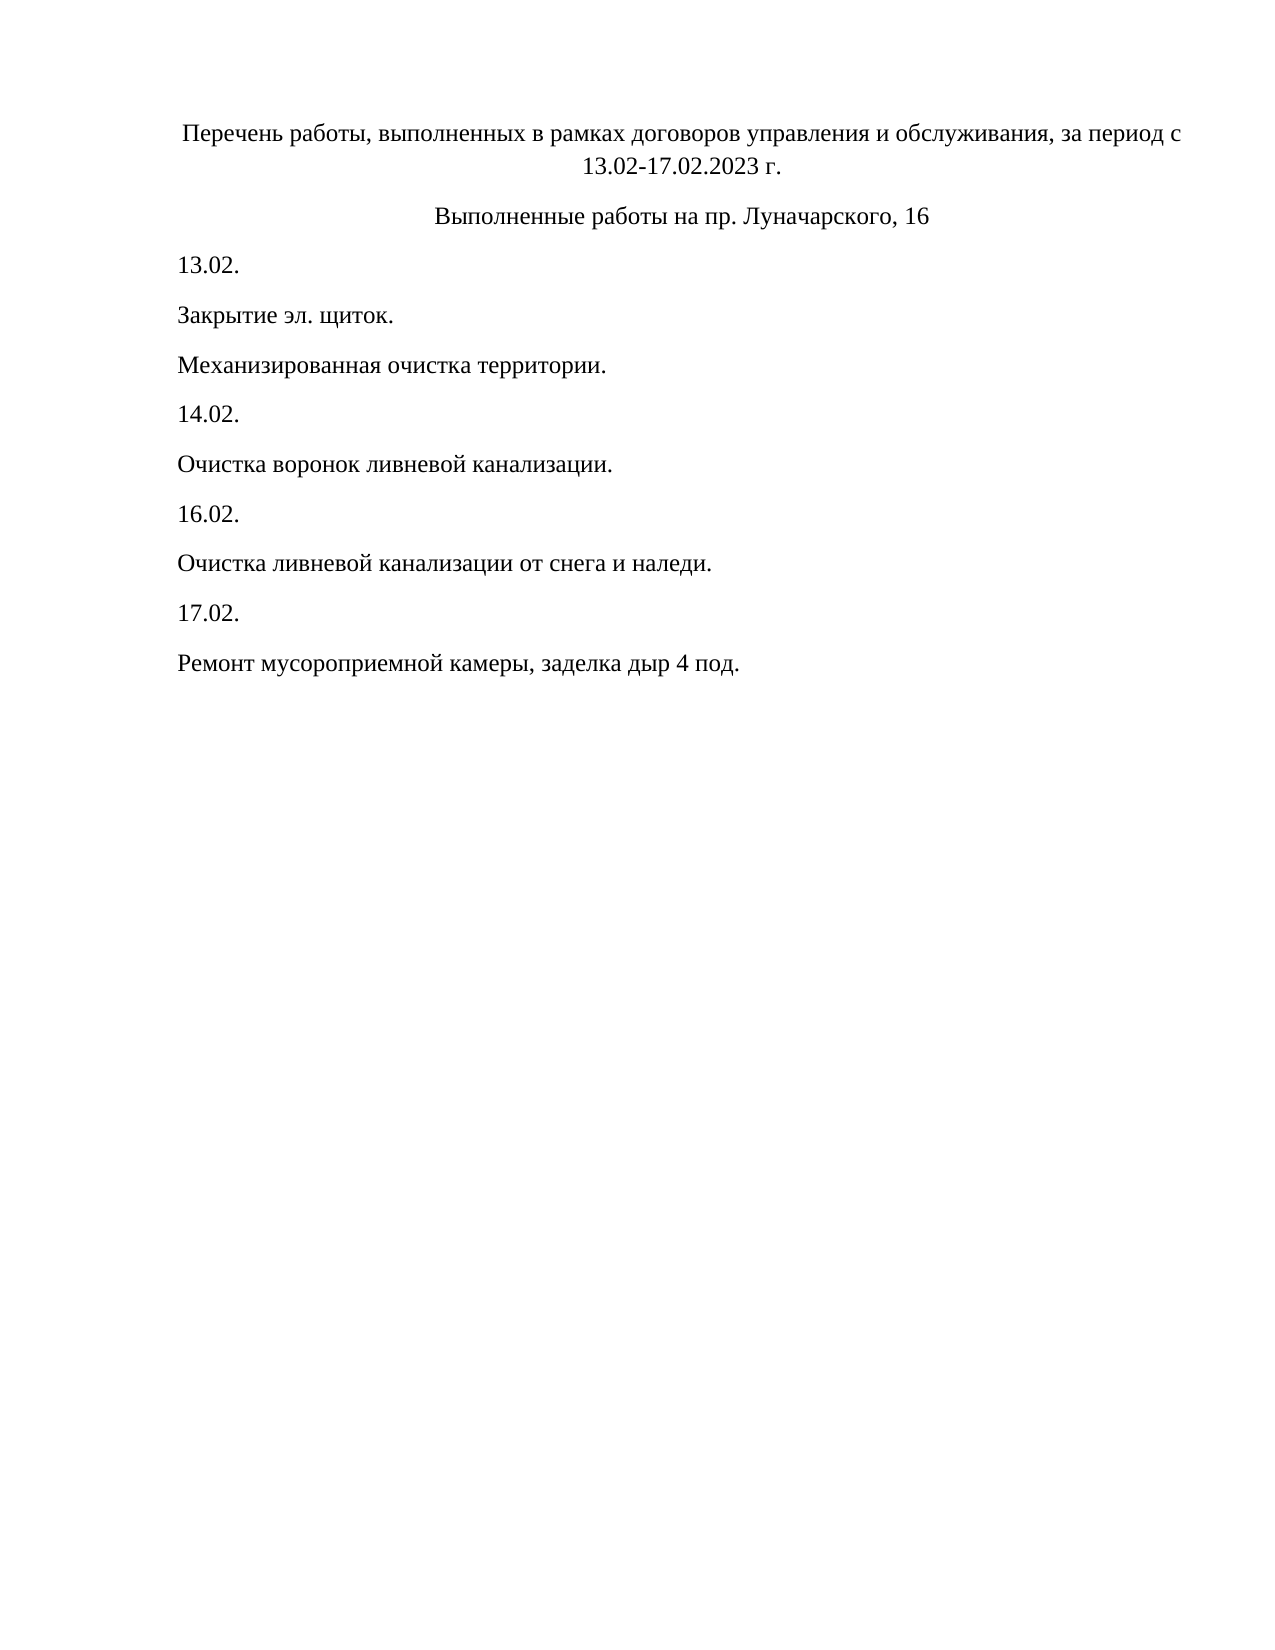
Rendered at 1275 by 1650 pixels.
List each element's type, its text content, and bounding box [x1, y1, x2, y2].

text Ремонт мусороприемной камеры, заделка дыр 4 под. [177, 648, 1186, 677]
text Механизированная очистка территории. [177, 350, 1186, 378]
text 16.02. [177, 499, 1186, 528]
text Перечень работы, выполненных в рамках договоров управления и обслуживания, за период с 13.02-17.02.2023 г. [177, 118, 1186, 180]
text Закрытие эл. щиток. [177, 300, 1186, 329]
text Очистка ливневой канализации от снега и наледи. [177, 548, 1186, 577]
text 17.02. [177, 598, 1186, 627]
text Выполненные работы на пр. Луначарского, 16 [177, 201, 1186, 229]
text 13.02. [177, 250, 1186, 279]
text Очистка воронок ливневой канализации. [177, 449, 1186, 478]
text 14.02. [177, 399, 1186, 428]
